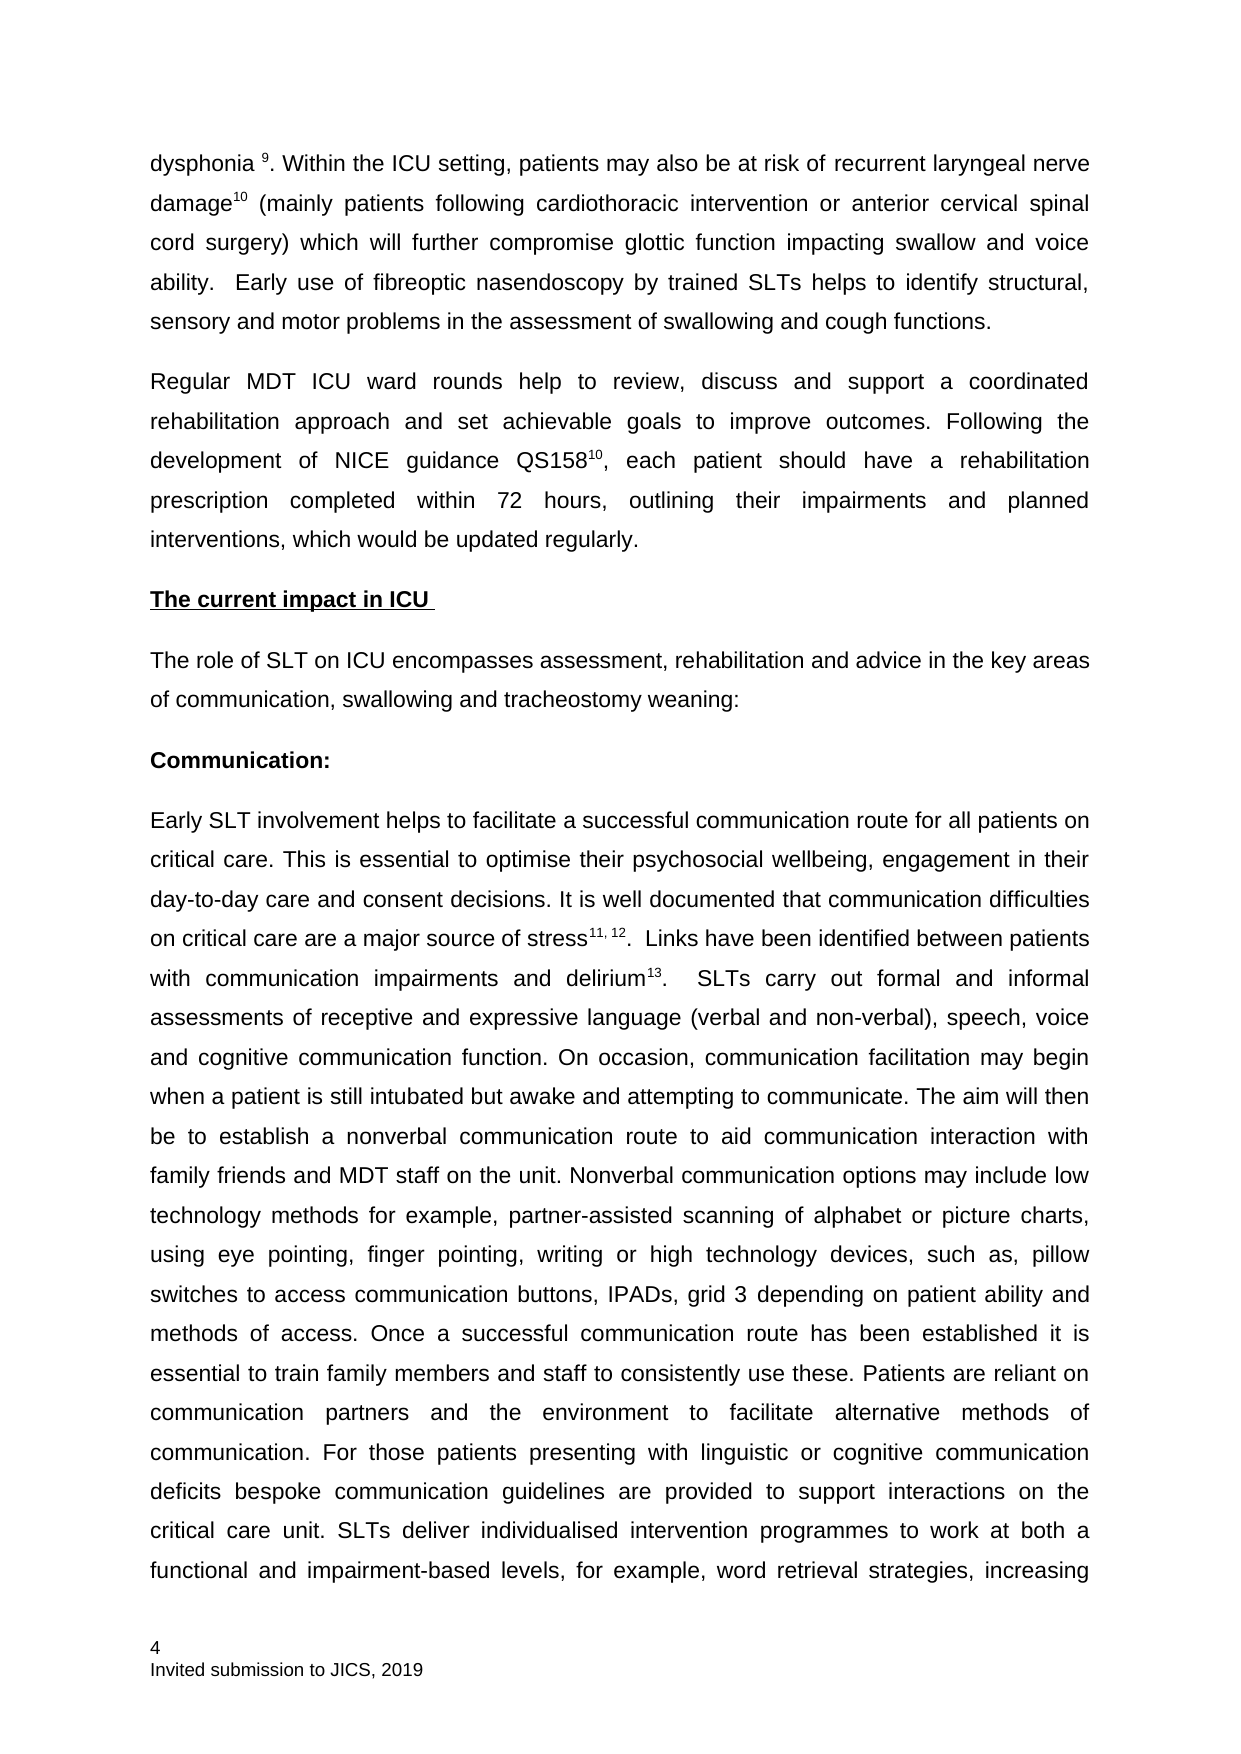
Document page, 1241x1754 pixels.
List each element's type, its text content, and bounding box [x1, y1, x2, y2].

text The role of SLT on ICU encompasses assessment, rehabilitation and advice in the key areas of communication, swallowing and tracheostomy weaning: [150, 647, 1090, 713]
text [150, 150, 1090, 334]
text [150, 807, 1090, 1583]
text Regular MDT ICU ward rounds help to review, discuss and support a coordinated rehabilitation approach and set achievable goals to improve outcomes. Following the development of NICE guidance QS15810, each patient should have a rehabilitation prescription completed within 72 hours, outlining their impairments and planned interventions, which would be updated regularly. [150, 368, 1090, 552]
text Communication: [150, 747, 1090, 773]
text The current impact in ICU [150, 586, 1090, 613]
